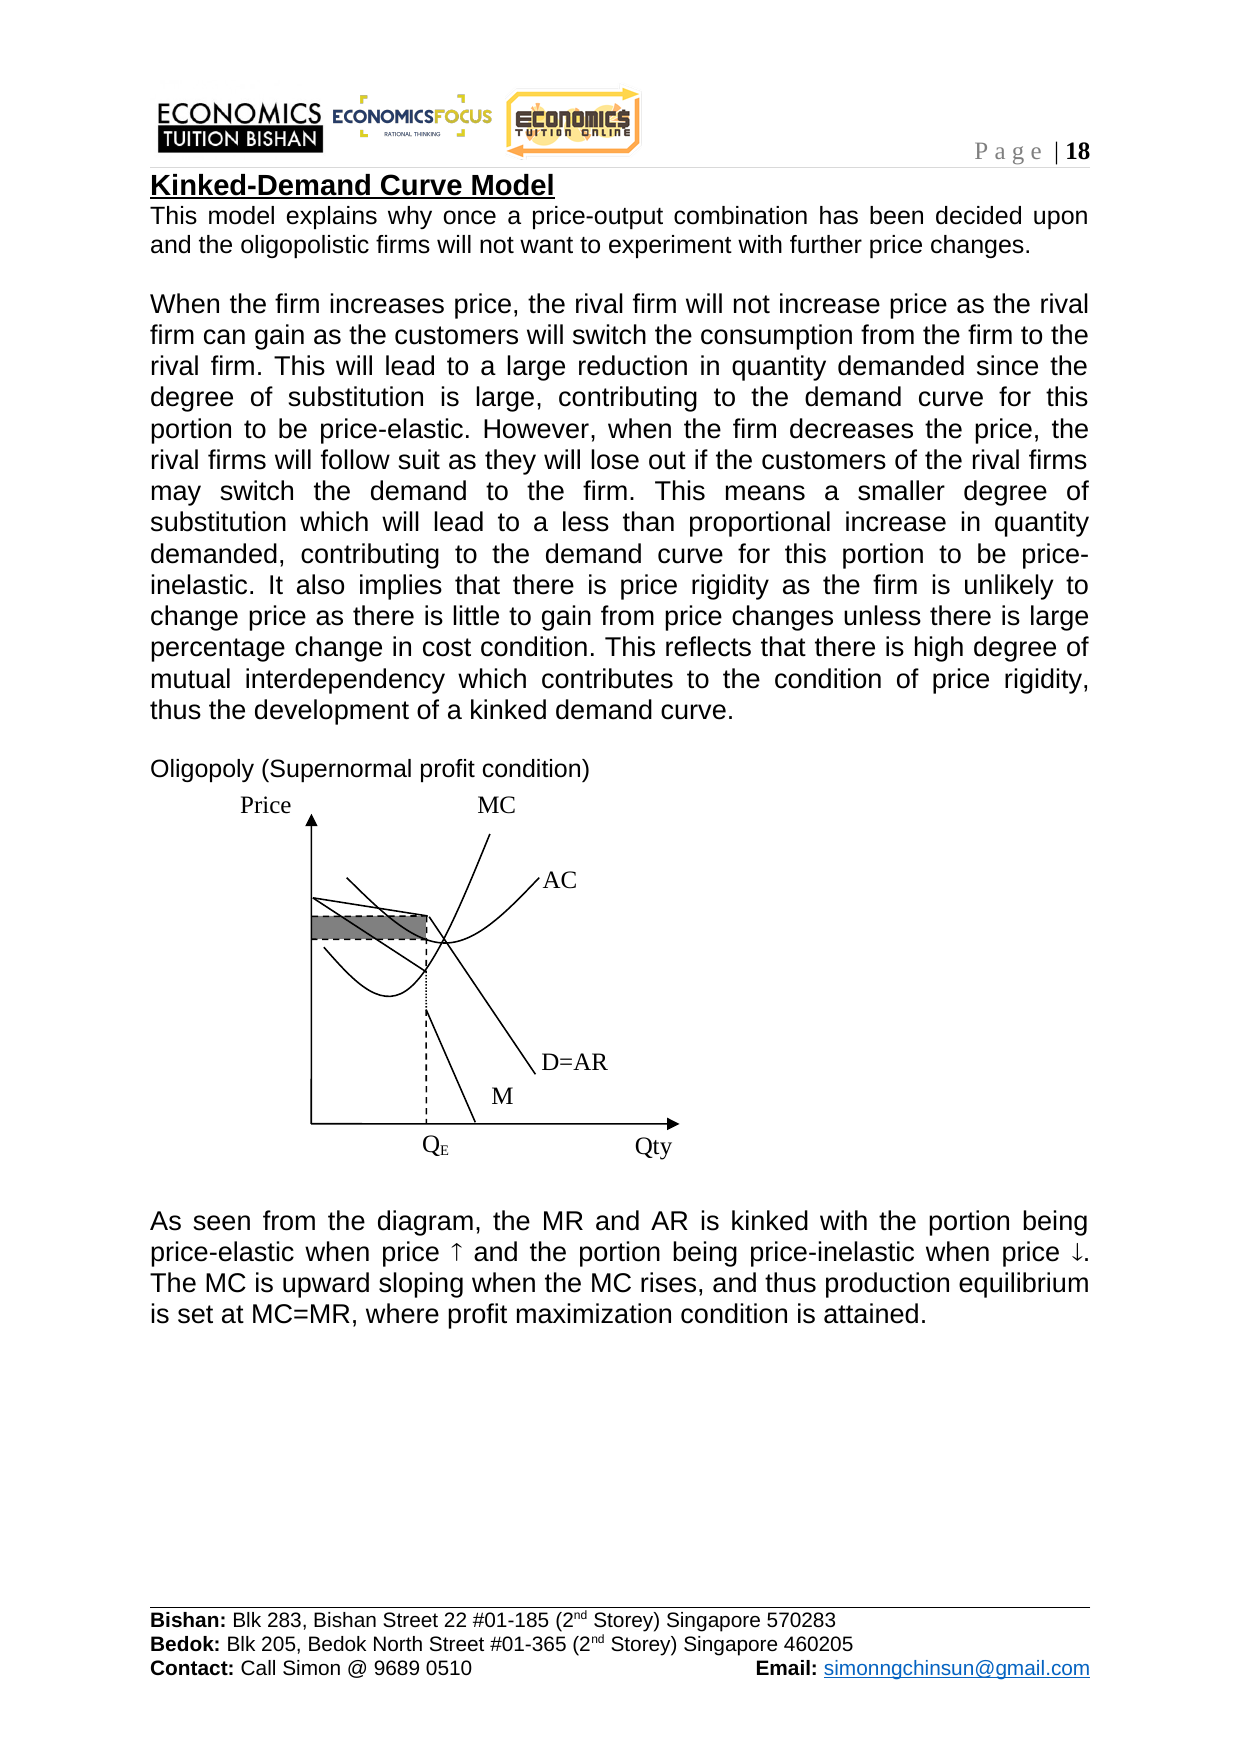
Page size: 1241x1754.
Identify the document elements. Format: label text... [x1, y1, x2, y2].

picture [505, 82, 642, 160]
picture [150, 73, 499, 160]
text When the firm increases price, the rival firm will not increase price as the rival firm can gain as the customers will switch the consumption from the firm to the rival firm. This will lead to a large reduction in quantity demanded since the degree of substitution is large, contributing to the demand curve for this portion to be price-elastic. However, when the firm decreases the price, the rival firms will follow suit as they will lose out if the customers of the rival firms may switch the demand to the firm. This means a smaller degree of substitution which will lead to a less than proportional increase in quantity demanded, contributing to the demand curve for this portion to be price-inelastic. It also implies that there is price rigidity as the firm is unlikely to change price as there is little to gain from price changes unless there is large percentage change in cost condition. This reflects that there is high degree of mutual interdependency which contributes to the condition of price rigidity, thus the development of a kinked demand curve. [150, 288, 1090, 725]
subtitle Kinked-Demand Curve Model [150, 168, 1090, 201]
text As seen from the diagram, the MR and AR is kinked with the portion being price-elastic when price and the portion being price-inelastic when price . The MC is upward sloping when the MC rises, and thus production equilibrium is set at MC=MR, where profit maximization condition is attained. [150, 1204, 1090, 1330]
text Oligopoly (Supernormal profit condition) [150, 754, 1090, 783]
text This model explains why once a price-output combination has been decided upon and the oligopolistic firms will not want to experiment with further price changes. [150, 201, 1090, 259]
